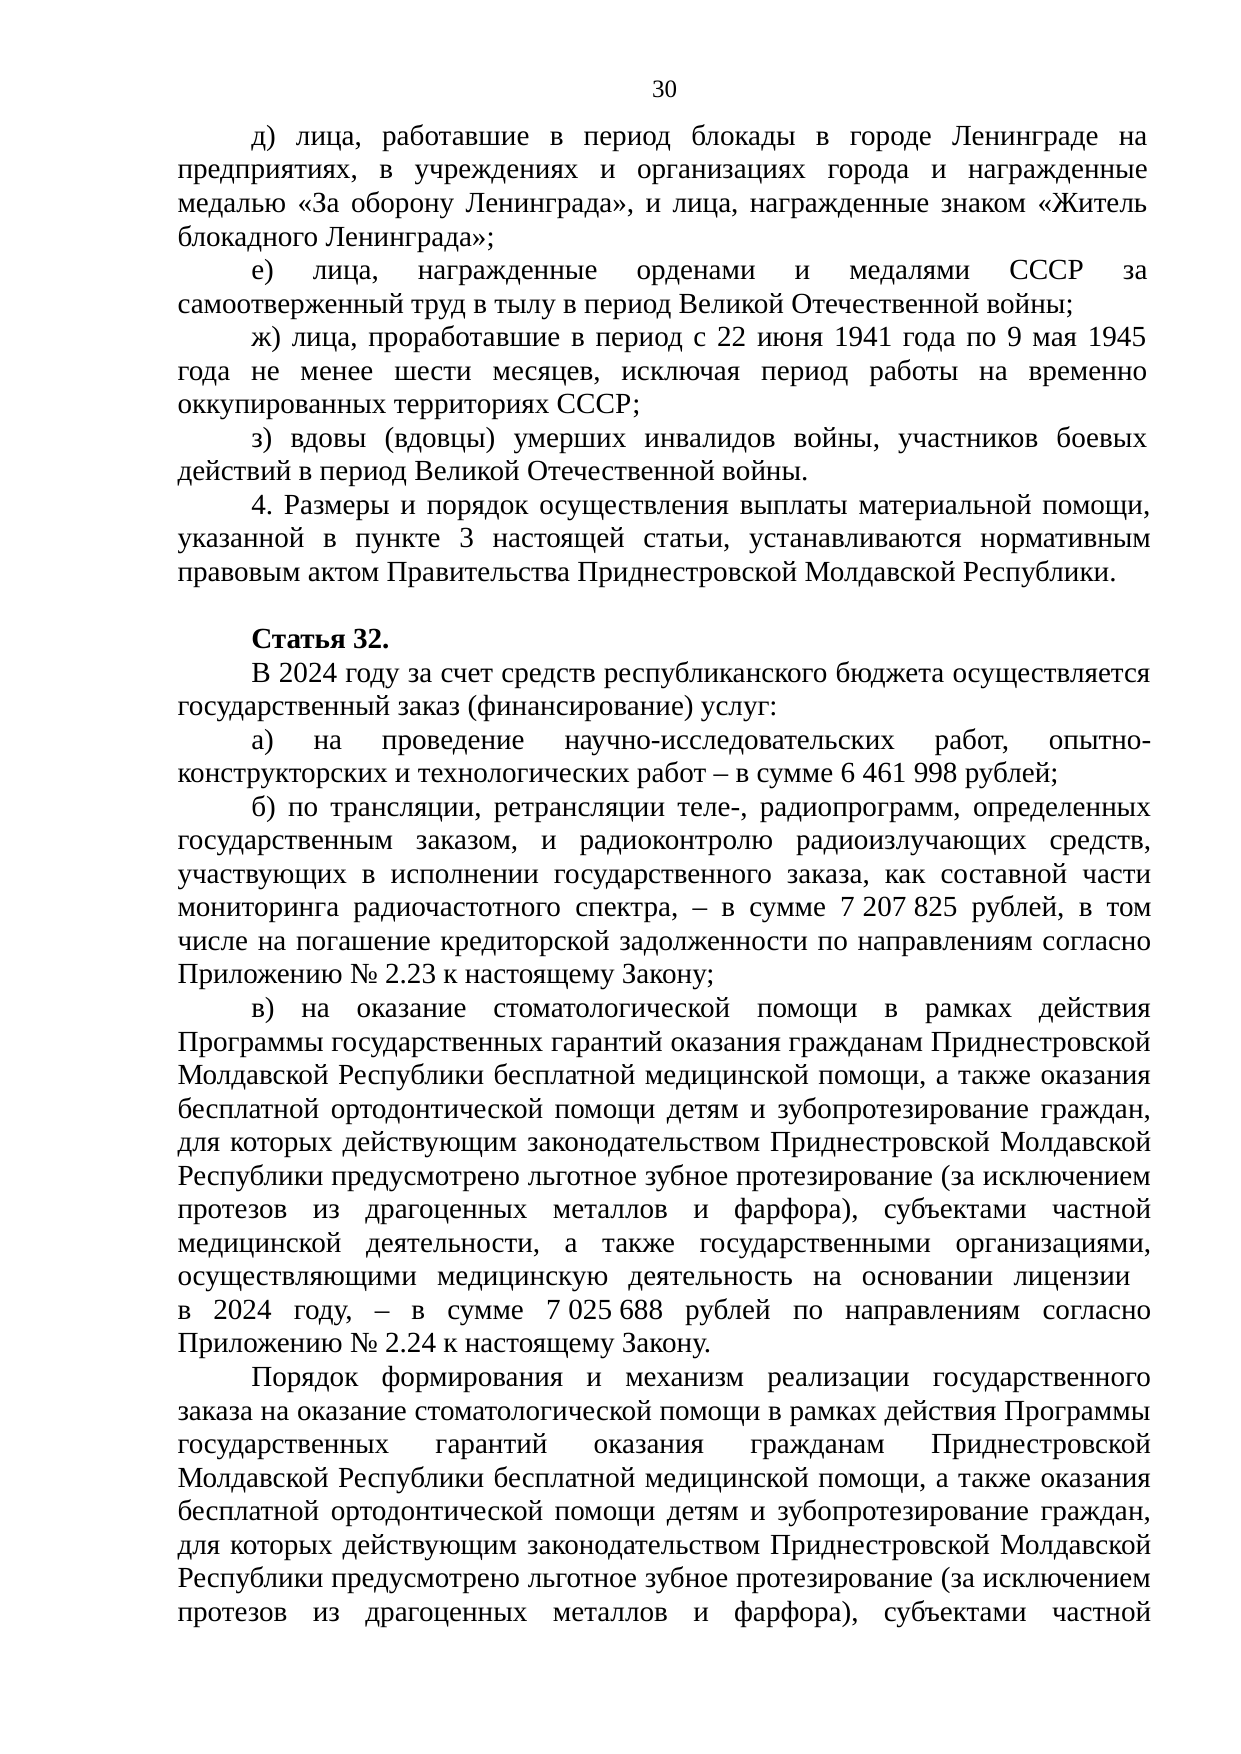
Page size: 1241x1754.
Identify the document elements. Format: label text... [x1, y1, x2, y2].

text 4. Размеры и порядок осуществления выплаты материальной помощи, указанной в пункте 3 настоящей статьи, устанавливаются нормативным правовым актом Правительства Приднестровской Молдавской Республики. [177, 487, 1152, 588]
text ж) лица, проработавшие в период с 22 июня 1941 года по 9 мая 1945 года не менее шести месяцев, исключая период работы на временно оккупированных территориях СССР; [177, 319, 1148, 420]
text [177, 1359, 1152, 1627]
text б) по трансляции, ретрансляции теле-, радиопрограмм, определенных государственным заказом, и радиоконтролю радиоизлучающих средств, участвующих в исполнении государственного заказа, как составной части мониторинга радиочастотного спектра, – в сумме 7 207 825 рублей, в том числе на погашение кредиторской задолженности по направлениям согласно Приложению № 2.23 к настоящему Закону; [177, 789, 1152, 990]
text Статья 32. [177, 621, 1152, 655]
text а) на проведение научно-исследовательских работ, опытно-конструкторских и технологических работ – в сумме 6 461 998 рублей; [177, 722, 1152, 789]
text в) на оказание стоматологической помощи в рамках действия Программы государственных гарантий оказания гражданам Приднестровской Молдавской Республики бесплатной медицинской помощи, а также оказания бесплатной ортодонтической помощи детям и зубопротезирование граждан, для которых действующим законодательством Приднестровской Молдавской Республики предусмотрено льготное зубное протезирование (за исключением протезов из драгоценных металлов и фарфора), субъектами частной медицинской деятельности, а также государственными организациями, осуществляющими медицинскую деятельность на основании лицензии в 2024 году, – в сумме 7 025 688 рублей по направлениям согласно Приложению № 2.24 к настоящему Закону. [177, 990, 1152, 1359]
text д) лица, работавшие в период блокады в городе Ленинграде на предприятиях, в учреждениях и организациях города и награжденные медалью «За оборону Ленинграда», и лица, награжденные знаком «Житель блокадного Ленинграда»; [177, 118, 1148, 252]
text В 2024 году за счет средств республиканского бюджета осуществляется государственный заказ (финансирование) услуг: [177, 655, 1152, 722]
text з) вдовы (вдовцы) умерших инвалидов войны, участников боевых действий в период Великой Отечественной войны. [177, 420, 1148, 487]
text е) лица, награжденные орденами и медалями СССР за самоотверженный труд в тылу в период Великой Отечественной войны; [177, 252, 1148, 319]
